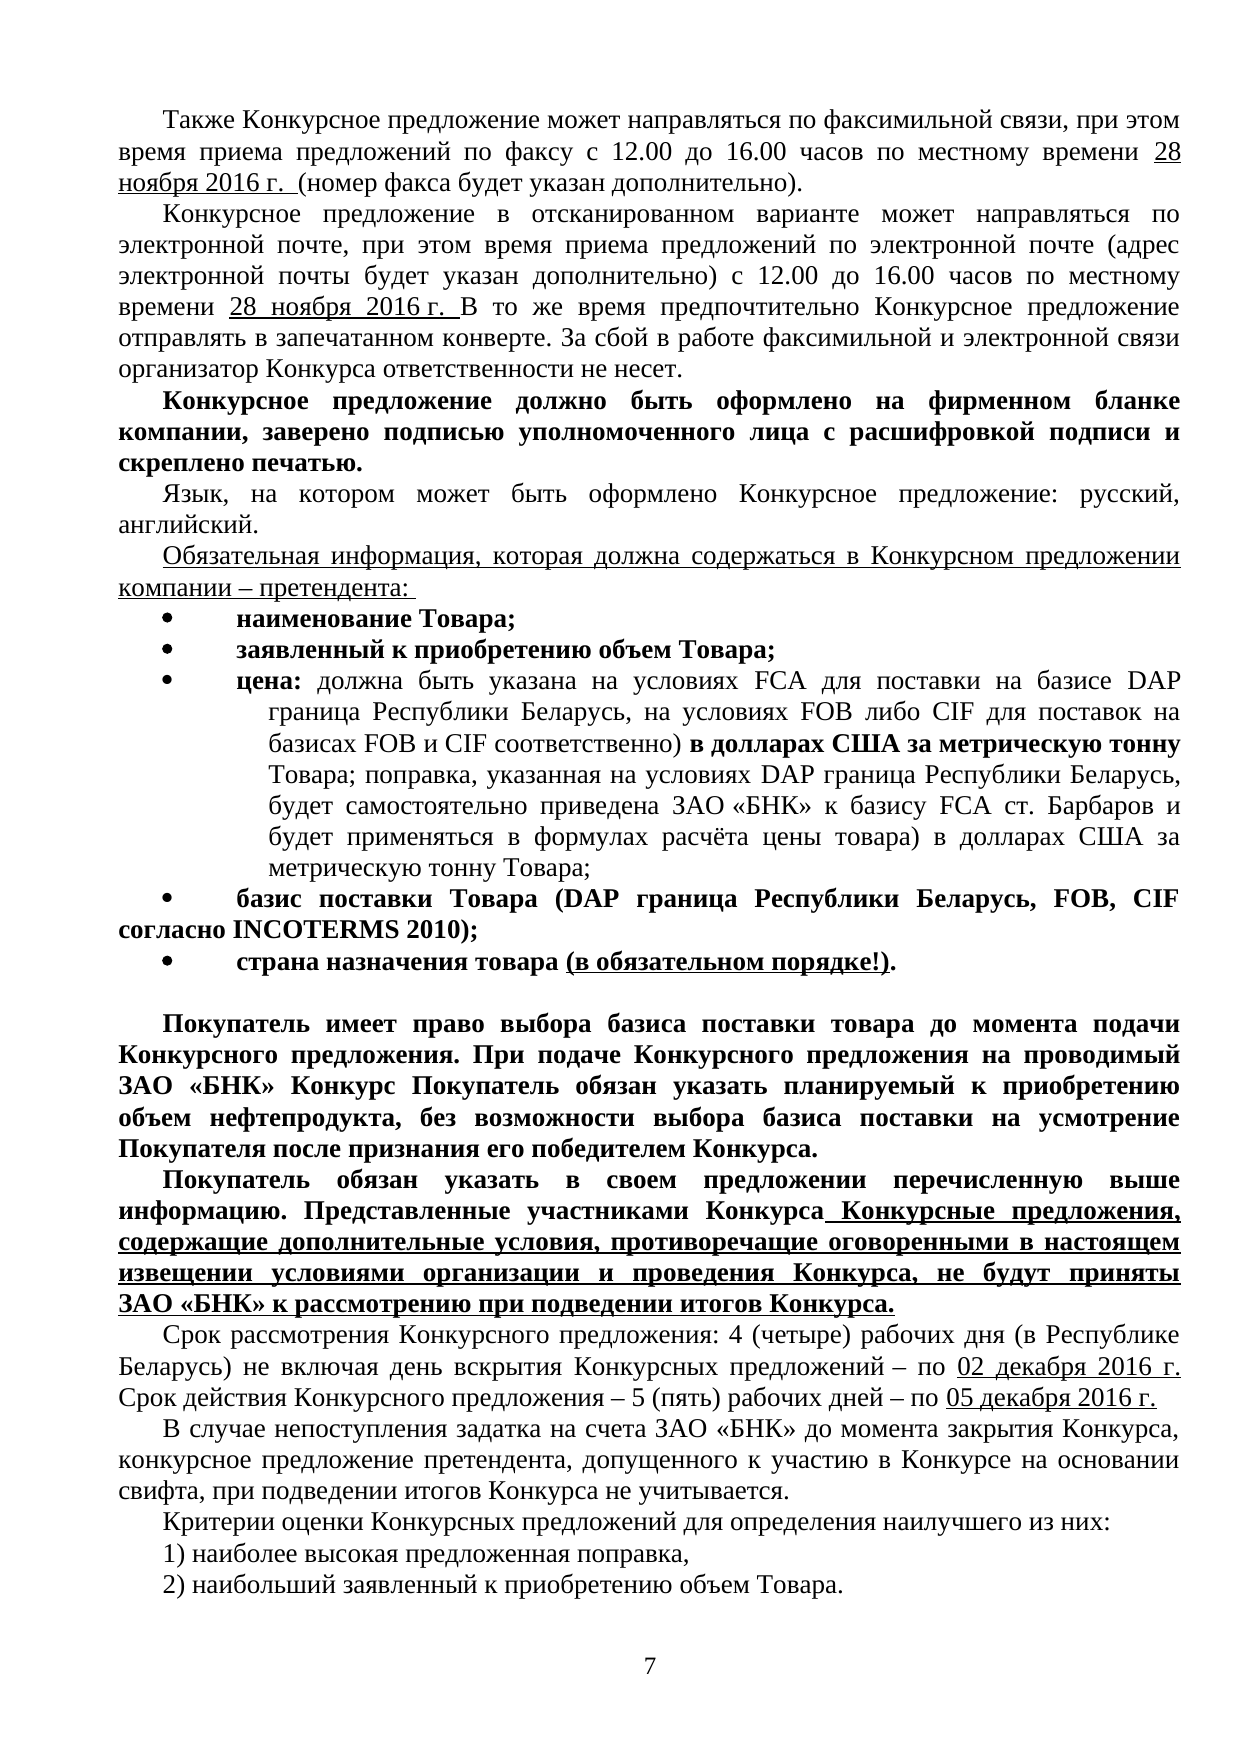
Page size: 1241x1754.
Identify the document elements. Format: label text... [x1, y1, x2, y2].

text Срок рассмотрения Конкурсного предложения: 4 (четыре) рабочих дня (в Республике Беларусь) не включая день вскрытия Конкурсных предложений – по 02 декабря 2016 г. Срок действия Конкурсного предложения – 5 (пять) рабочих дней – по 05 декабря 2016 г. [118, 1319, 1181, 1412]
list страна назначения товара (в обязательном порядке!). [118, 945, 1181, 976]
text Покупатель обязан указать в своем предложении перечисленную выше информацию. Представленные участниками Конкурса Конкурсные предложения, содержащие дополнительные условия, противоречащие оговоренными в настоящем извещении условиями организации и проведения Конкурса, не будут приняты ЗАО «БНК» к рассмотрению при подведении итогов Конкурса. [118, 1163, 1181, 1252]
list заявленный к приобретению объем Товара; [118, 633, 1181, 664]
list цена: должна быть указана на условиях FCA для поставки на базисе DAP граница Республики Беларусь, на условиях FOB либо CIF для поставок на базисах FOB и CIF соответственно) в долларах США за метрическую тонну Товара; поправка, указанная на условиях DAP граница Республики Беларусь, будет самостоятельно приведена ЗАО «БНК» к базису FCA ст. Барбаров и будет применяться в формулах расчёта цены товара) в долларах США за метрическую тонну Товара; [162, 664, 1181, 882]
text Язык, на котором может быть оформлено Конкурсное предложение: русский, английский. [118, 477, 1181, 539]
list наименование Товара; [118, 602, 1181, 633]
text 1) наиболее высокая предложенная поправка, [118, 1537, 1181, 1568]
text 2) наибольший заявленный к приобретению объем Товара. [118, 1568, 1181, 1599]
text Также Конкурсное предложение может направляться по факсимильной связи, при этом время приема предложений по факсу с 12.00 до 16.00 часов по местному времени 28 ноября 2016 г. (номер факса будет указан дополнительно). [118, 103, 1181, 197]
text Покупатель обязан указать в своем предложении перечисленную выше информацию. Представленные участниками Конкурса Конкурсные предложения, содержащие дополнительные условия, противоречащие оговоренными в настоящем извещении условиями организации и проведения Конкурса, не будут приняты ЗАО «БНК» к рассмотрению при подведении итогов Конкурса. [118, 1254, 1181, 1283]
text Критерии оценки Конкурсных предложений для определения наилучшего из них: [118, 1506, 1181, 1537]
text Покупатель обязан указать в своем предложении перечисленную выше информацию. Представленные участниками Конкурса Конкурсные предложения, содержащие дополнительные условия, противоречащие оговоренными в настоящем извещении условиями организации и проведения Конкурса, не будут приняты ЗАО «БНК» к рассмотрению при подведении итогов Конкурса. [118, 1285, 1181, 1319]
text Конкурсное предложение в отсканированном варианте может направляться по электронной почте, при этом время приема предложений по электронной почте (адрес электронной почты будет указан дополнительно) с 12.00 до 16.00 часов по местному времени 28 ноября 2016 г. В то же время предпочтительно Конкурсное предложение отправлять в запечатанном конверте. За сбой в работе факсимильной и электронной связи организатор Конкурса ответственности не несет. [118, 197, 1181, 384]
text Обязательная информация, которая должна содержаться в Конкурсном предложении компании – претендента: [118, 539, 1181, 602]
text В случае непоступления задатка на счета ЗАО «БНК» до момента закрытия Конкурса, конкурсное предложение претендента, допущенного к участию в Конкурсе на основании свифта, при подведении итогов Конкурса не учитывается. [118, 1412, 1181, 1506]
text Покупатель имеет право выбора базиса поставки товара до момента подачи Конкурсного предложения. При подаче Конкурсного предложения на проводимый ЗАО «БНК» Конкурс Покупатель обязан указать планируемый к приобретению объем нефтепродукта, без возможности выбора базиса поставки на усмотрение Покупателя после признания его победителем Конкурса. [118, 1007, 1181, 1163]
text Конкурсное предложение должно быть оформлено на фирменном бланке компании, заверено подписью уполномоченного лица с расшифровкой подписи и скреплено печатью. [118, 384, 1181, 477]
list базис поставки Товара (DAP граница Республики Беларусь, FOB, CIF согласно INCOTERMS 2010); [118, 882, 1181, 945]
